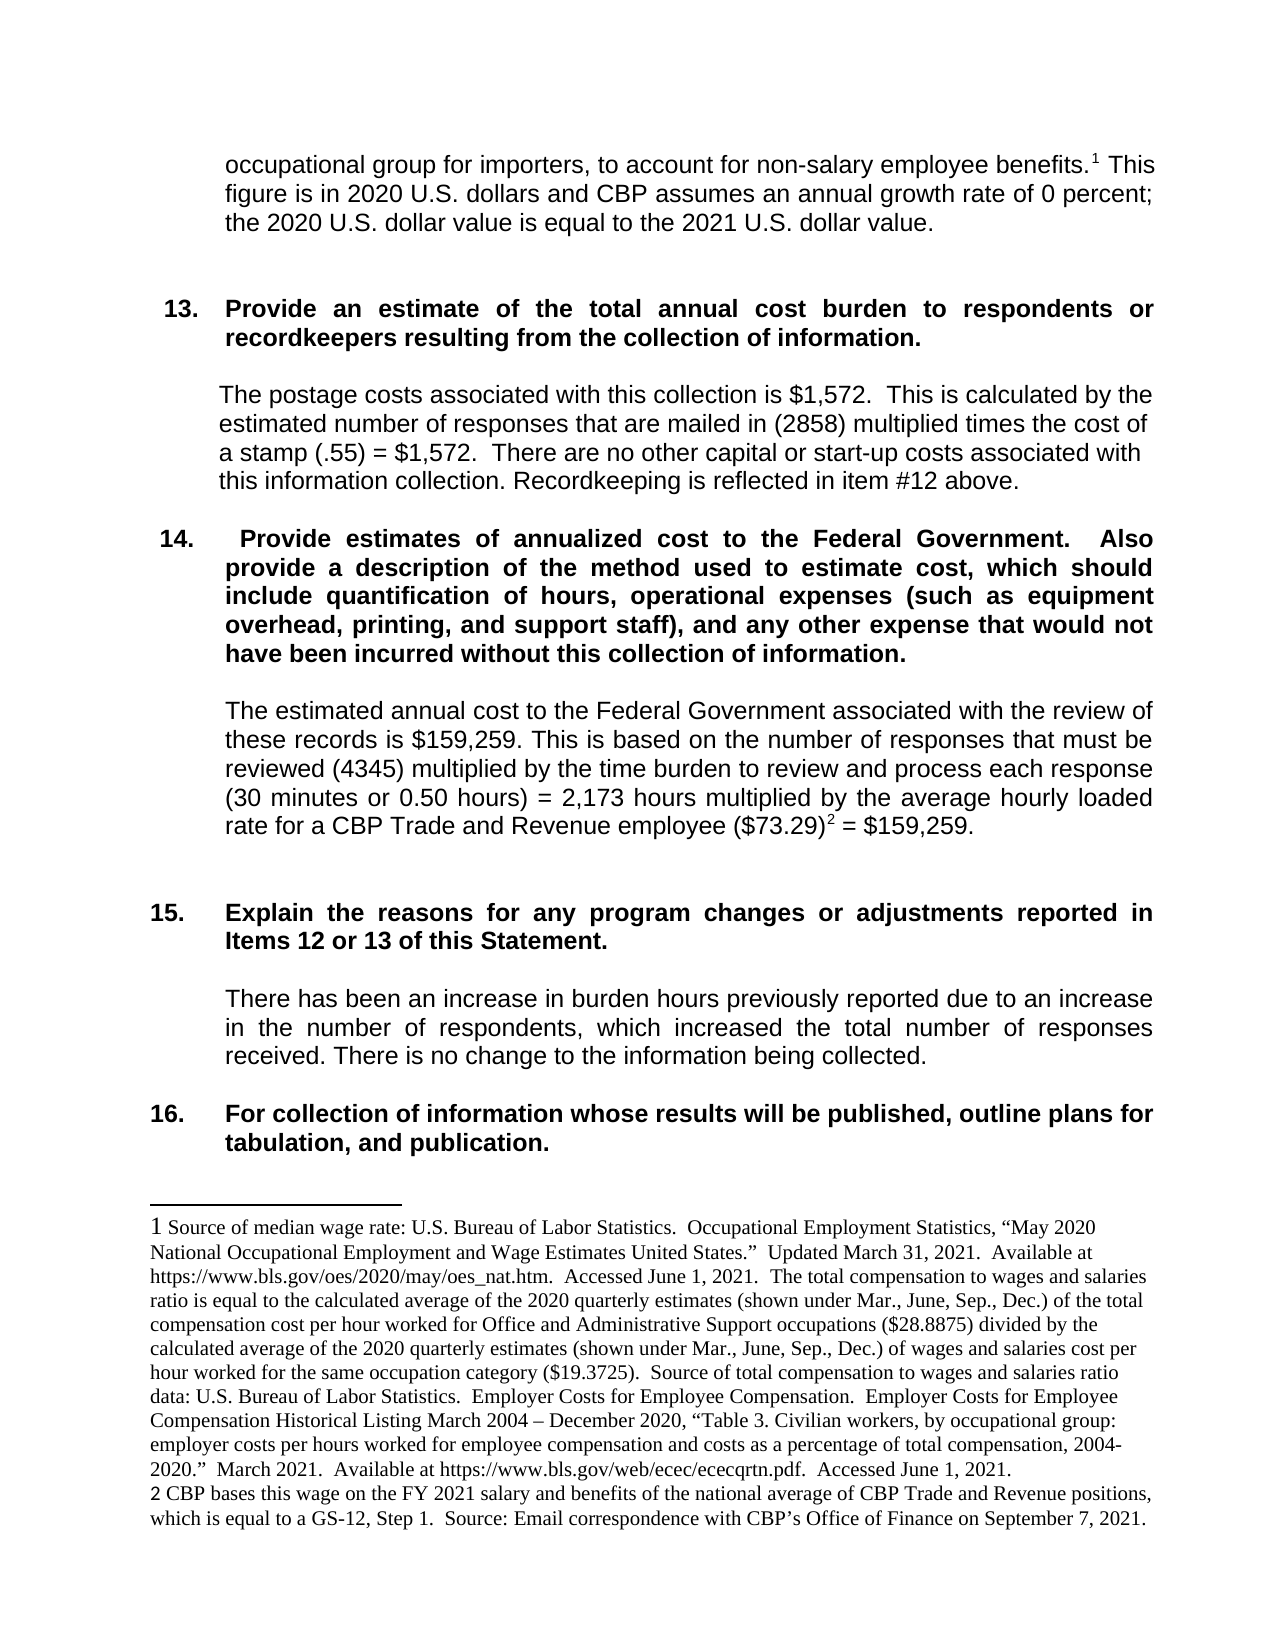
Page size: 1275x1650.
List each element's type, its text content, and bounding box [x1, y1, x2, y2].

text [225, 150, 1155, 236]
text The estimated annual cost to the Federal Government associated with the review of these records is $159,259. This is based on the number of responses that must be reviewed (4345) multiplied by the time burden to review and process each response (30 minutes or 0.50 hours) = 2,173 hours multiplied by the average hourly loaded rate for a CBP Trade and Revenue employee ($73.29) = $159,259. [225, 696, 1155, 840]
text There has been an increase in burden hours previously reported due to an increase in the number of respondents, which increased the total number of responses received. There is no change to the information being collected. [150, 984, 1155, 1070]
text The postage costs associated with this collection is $1,572. This is calculated by the estimated number of responses that are mailed in (2858) multiplied times the cost of a stamp (.55) = $1,572. There are no other capital or start-up costs associated with this information collection. Recordkeeping is reflected in item #12 above. [219, 380, 1155, 495]
text 16. For collection of information whose results will be published, outline plans for tabulation, and publication. [150, 1099, 1155, 1156]
list Provide estimates of annualized cost to the Federal Government. Also provide a description of the method used to estimate cost, which should include quantification of hours, operational expenses (such as equipment overhead, printing, and support staff), and any other expense that would not have been incurred without this collection of information. [159, 524, 1155, 667]
text 13. Provide an estimate of the total annual cost burden to respondents or recordkeepers resulting from the collection of information. [150, 294, 1155, 351]
text 15. Explain the reasons for any program changes or adjustments reported in Items 12 or 13 of this Statement. [150, 897, 1155, 955]
